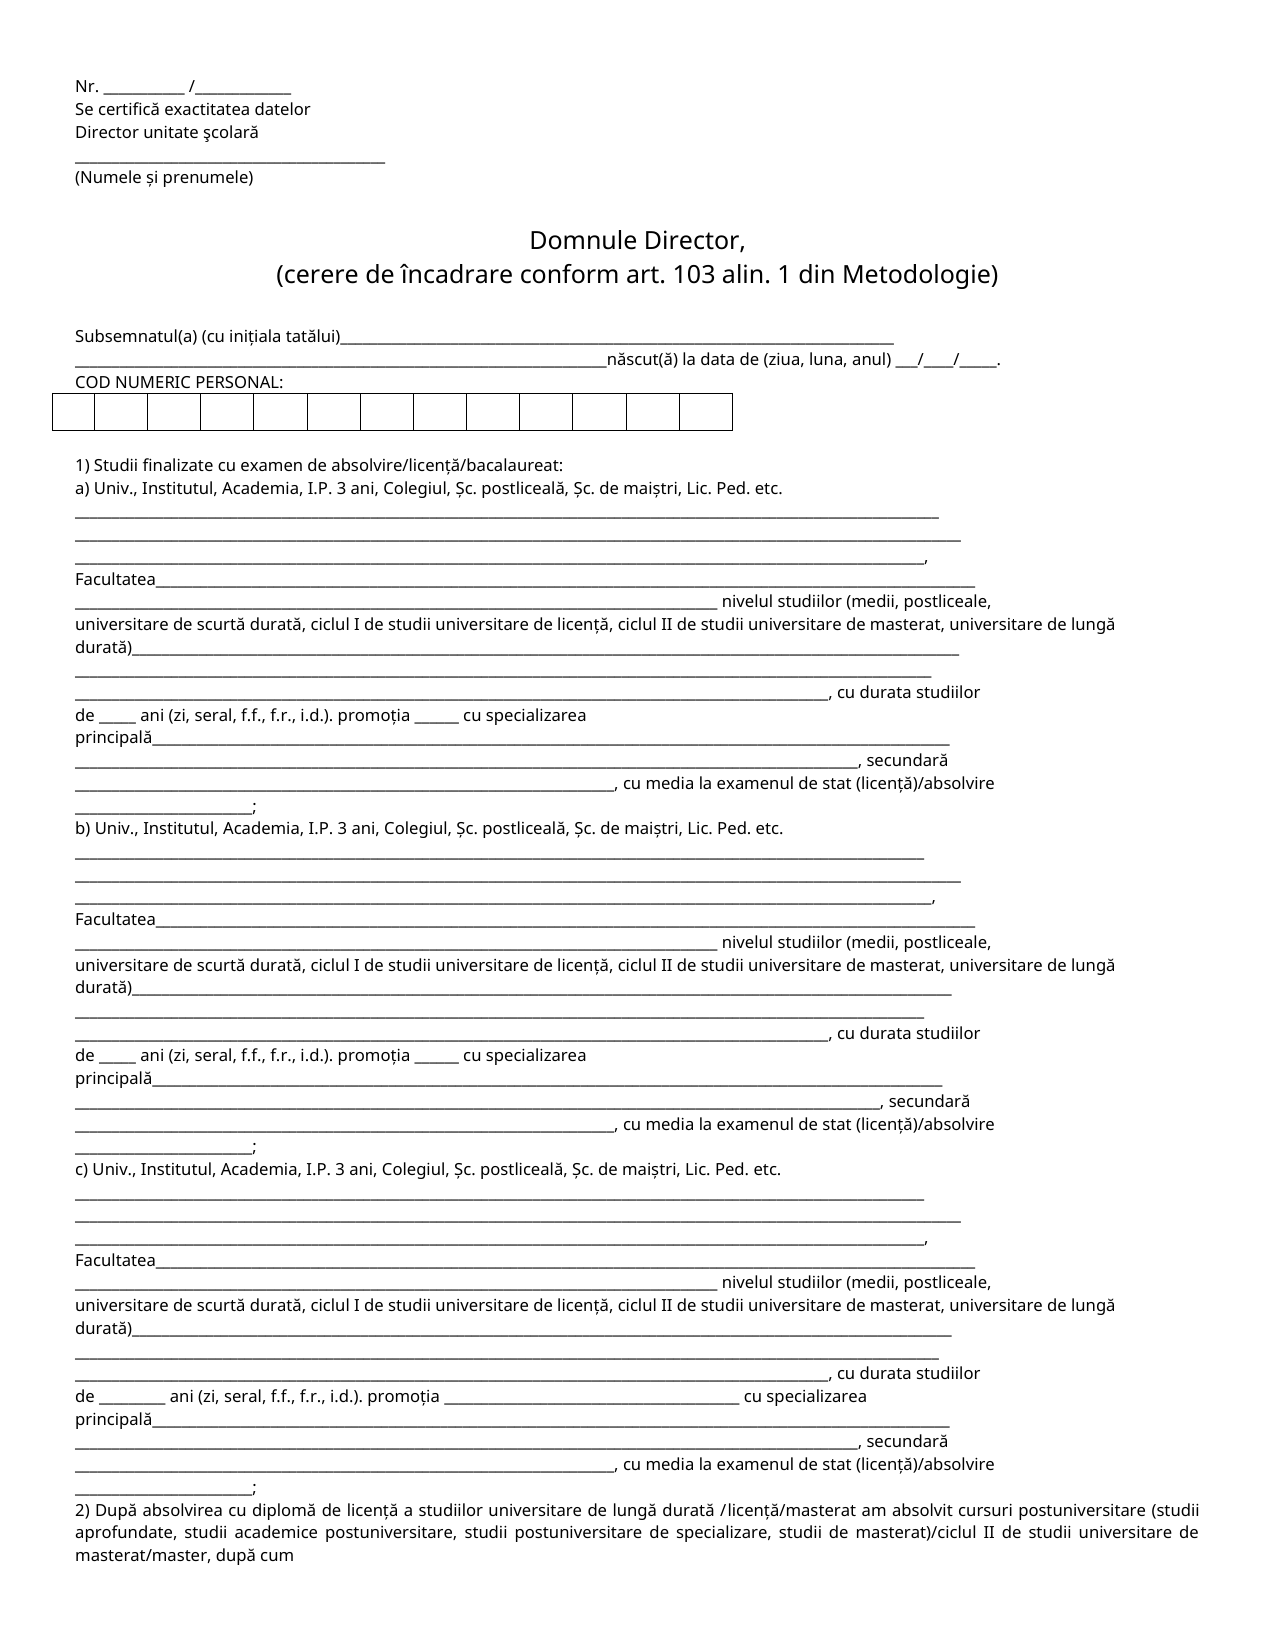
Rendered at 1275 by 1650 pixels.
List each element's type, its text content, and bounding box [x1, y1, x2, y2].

text ___________________________________________________________________________________________________________________ [75, 998, 1200, 1021]
text principală____________________________________________________________________________________________________________ [75, 1407, 1200, 1430]
text ____________________________________________________________________________________________________________________, [75, 885, 1200, 908]
text universitare de scurtă durată, ciclul I de studii universitare de licență, ciclul II de studii universitare de masterat, universitare de lungă [75, 953, 1200, 976]
text Nr. ___________ /_____________ [75, 75, 1200, 98]
text universitare de scurtă durată, ciclul I de studii universitare de licență, ciclul II de studii universitare de masterat, universitare de lungă [75, 1294, 1200, 1316]
text (cerere de încadrare conform art. 103 alin. 1 din Metodologie) [75, 257, 1200, 291]
text c) Univ., Institutul, Academia, I.P. 3 ani, Colegiul, Șc. postliceală, Șc. de maiștri, Lic. Ped. etc. [75, 1157, 1200, 1180]
text ________________________; [75, 794, 1200, 817]
text Domnule Director, [75, 223, 1200, 257]
table_header [201, 394, 253, 430]
text ________________________________________________________________________________________________________________________ [75, 1203, 1200, 1226]
text ________________________________________________________________________născut(ă) la data de (ziua, luna, anul) ___/____/_____. [75, 347, 1200, 370]
table_header [53, 394, 94, 430]
text durată)________________________________________________________________________________________________________________ [75, 635, 1200, 658]
text ___________________________________________________________________________________________________________________, [75, 544, 1200, 567]
table_header [414, 394, 466, 430]
text Director unitate şcolară [75, 120, 1200, 143]
table_header [95, 394, 147, 430]
text ________________________________________________________________________________________________________________________ [75, 862, 1200, 885]
text _________________________________________________________________________, cu media la examenul de stat (licență)/absolvire [75, 1453, 1200, 1475]
text __________________________________________________________________________________________________________, secundară [75, 1430, 1200, 1453]
text ____________________________________________________________________________________________________________________ [75, 658, 1200, 681]
table_header [148, 394, 200, 430]
text _______________________________________________________________________________________ nivelul studiilor (medii, postliceale, [75, 590, 1200, 612]
text ______________________________________________________________________________________________________, cu durata studiilor [75, 681, 1200, 703]
text __________________________________________________________________________________________________________, secundară [75, 749, 1200, 771]
text ___________________________________________________________________________________________________________________, [75, 1226, 1200, 1248]
table_header [520, 394, 572, 430]
text ________________________________________________________________________________________________________________________ [75, 522, 1200, 544]
table_header [573, 394, 626, 430]
text durată)_______________________________________________________________________________________________________________ [75, 1316, 1200, 1339]
text principală____________________________________________________________________________________________________________ [75, 726, 1200, 749]
table_header [467, 394, 519, 430]
text a) Univ., Institutul, Academia, I.P. 3 ani, Colegiul, Șc. postliceală, Șc. de maiștri, Lic. Ped. etc. [75, 476, 1200, 499]
text Facultatea_______________________________________________________________________________________________________________ [75, 908, 1200, 930]
text _____________________________________________________________________________________________________________, secundară [75, 1089, 1200, 1112]
text Facultatea_______________________________________________________________________________________________________________ [75, 567, 1200, 590]
text principală___________________________________________________________________________________________________________ [75, 1067, 1200, 1089]
text b) Univ., Institutul, Academia, I.P. 3 ani, Colegiul, Șc. postliceală, Șc. de maiștri, Lic. Ped. etc. [75, 817, 1200, 839]
text ___________________________________________________________________________________________________________________ [75, 839, 1200, 862]
text de _____ ani (zi, seral, f.f., f.r., i.d.). promoția ______ cu specializarea [75, 1044, 1200, 1067]
text de _________ ani (zi, seral, f.f., f.r., i.d.). promoția ________________________________________ cu specializarea [75, 1384, 1200, 1407]
text universitare de scurtă durată, ciclul I de studii universitare de licență, ciclul II de studii universitare de masterat, universitare de lungă [75, 612, 1200, 635]
text _____________________________________________________________________________________________________________________ [75, 499, 1200, 522]
text 2) După absolvirea cu diplomă de licență a studiilor universitare de lungă durată /licenţă/masterat am absolvit cursuri postuniversitare (studii aprofundate, studii academice postuniversitare, studii postuniversitare de specializare, studii de masterat)/ciclul II de studii universitare de masterat/master, după cum [75, 1498, 1200, 1566]
text _______________________________________________________________________________________ nivelul studiilor (medii, postliceale, [75, 930, 1200, 953]
text __________________________________________ [75, 143, 1200, 166]
text ______________________________________________________________________________________________________, cu durata studiilor [75, 1021, 1200, 1044]
table_header [308, 394, 360, 430]
table_header [627, 394, 679, 430]
text (Numele și prenumele) [75, 166, 1200, 188]
text 1) Studii finalizate cu examen de absolvire/licență/bacalaureat: [75, 453, 1200, 476]
text ___________________________________________________________________________________________________________________ [75, 1180, 1200, 1203]
table_header [361, 394, 413, 430]
table_header [254, 394, 307, 430]
text Se certifică exactitatea datelor [75, 98, 1200, 120]
text de _____ ani (zi, seral, f.f., f.r., i.d.). promoția ______ cu specializarea [75, 703, 1200, 726]
text _________________________________________________________________________, cu media la examenul de stat (licență)/absolvire [75, 1112, 1200, 1135]
text ______________________________________________________________________________________________________, cu durata studiilor [75, 1362, 1200, 1384]
text ________________________; [75, 1135, 1200, 1157]
text COD NUMERIC PERSONAL: [75, 370, 1200, 393]
text Subsemnatul(a) (cu inițiala tatălui)___________________________________________________________________________ [75, 325, 1200, 347]
text ________________________; [75, 1475, 1200, 1498]
text _____________________________________________________________________________________________________________________ [75, 1339, 1200, 1362]
table_header [680, 394, 732, 430]
text _______________________________________________________________________________________ nivelul studiilor (medii, postliceale, [75, 1271, 1200, 1294]
text Facultatea_______________________________________________________________________________________________________________ [75, 1248, 1200, 1271]
text _________________________________________________________________________, cu media la examenul de stat (licență)/absolvire [75, 771, 1200, 794]
text durată)_______________________________________________________________________________________________________________ [75, 976, 1200, 998]
